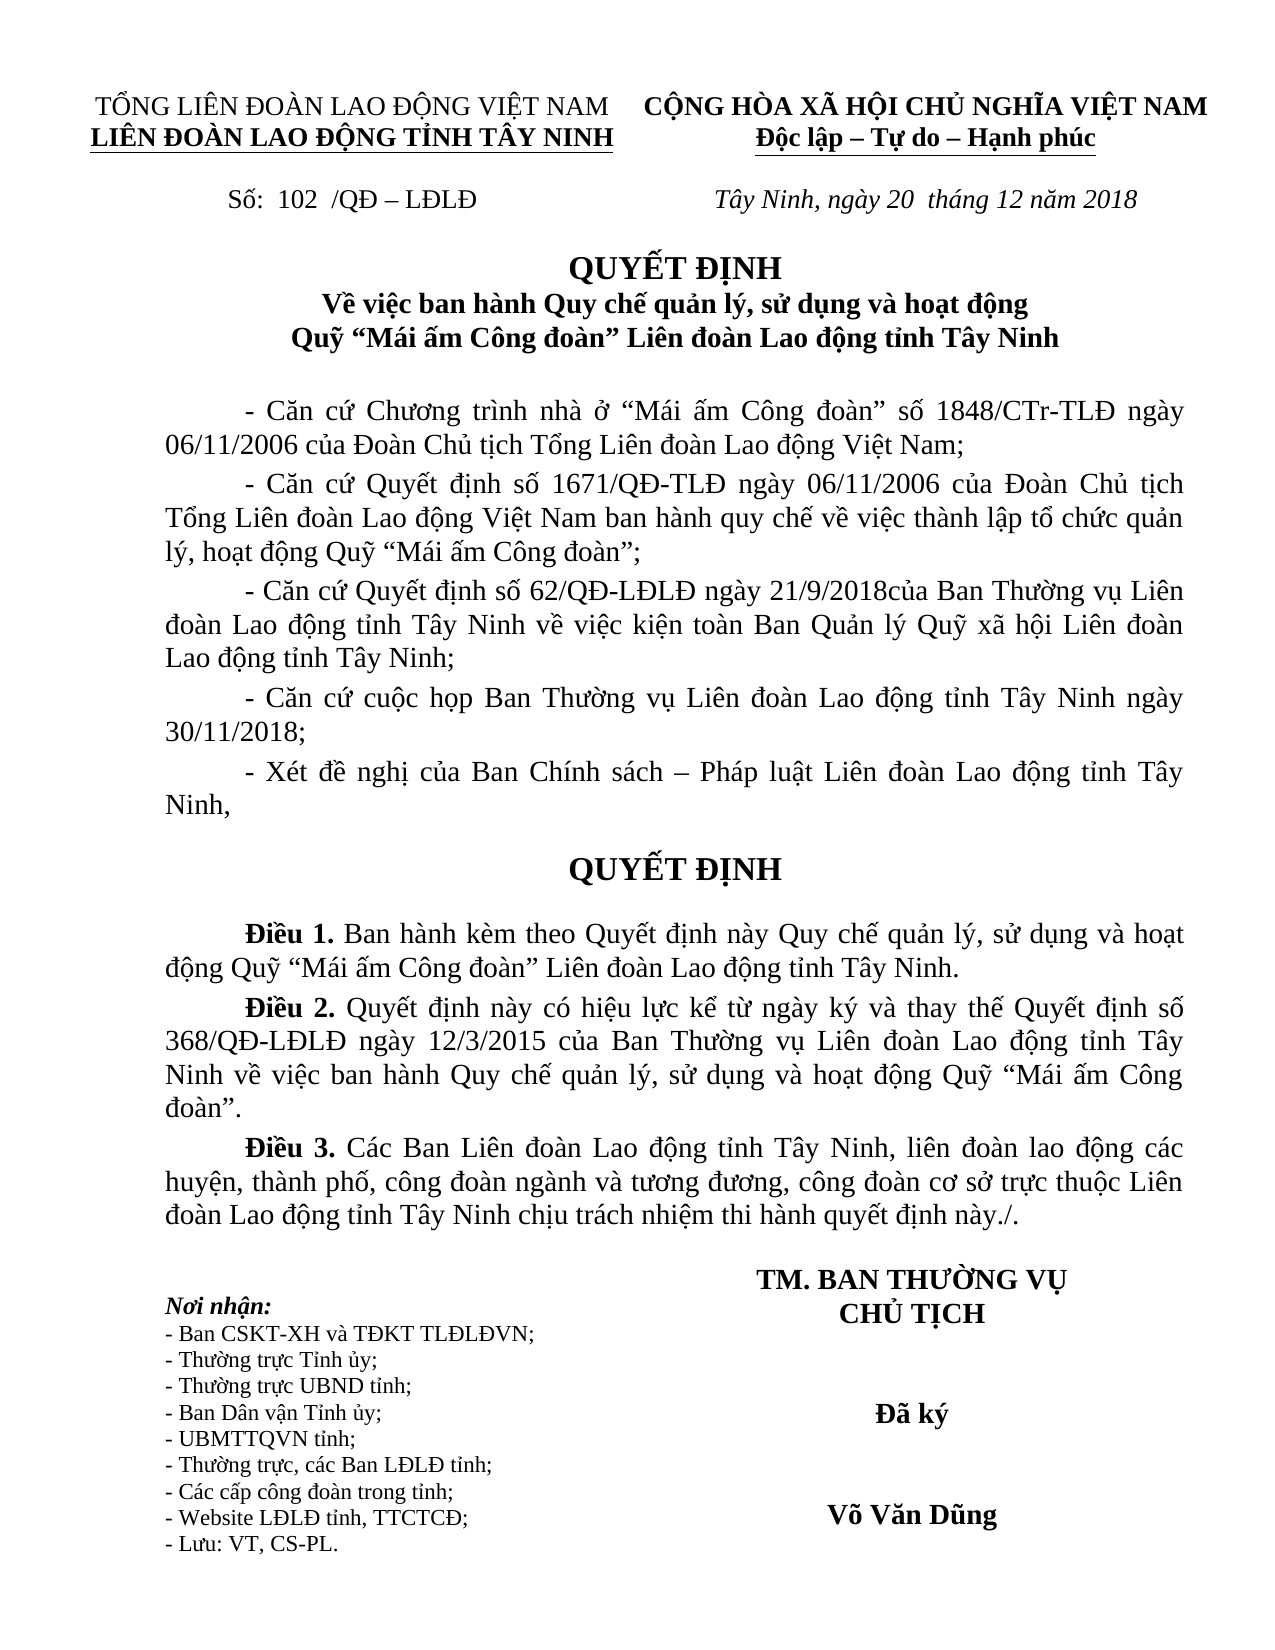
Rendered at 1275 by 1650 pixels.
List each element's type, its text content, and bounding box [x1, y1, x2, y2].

table_header Nơi nhận: - Ban CSKT-XH và TĐKT TLĐLĐVN; - Thường trực Tỉnh ủy; - Thường trực UBND tỉnh; - Ban Dân vận Tỉnh ủy; - UBMTTQVN tỉnh; - Thường trực, các Ban LĐLĐ tỉnh; - Các cấp công đoàn trong tỉnh; - Website LĐLĐ tỉnh, TTCTCĐ; - Lưu: VT, CS-PL. [154, 1262, 668, 1557]
text - Căn cứ cuộc họp Ban Thường vụ Liên đoàn Lao động tỉnh Tây Ninh ngày 30/11/2018; [165, 680, 1185, 747]
table_header TM. BAN THƯỜNG VỤ CHỦ TỊCH Đã ký Võ Văn Dũng [668, 1262, 1156, 1557]
table_header TỔNG LIÊN ĐOÀN LAO ĐỘNG VIỆT NAM LIÊN ĐOÀN LAO ĐỘNG TỈNH TÂY NINH Số: 102 /QĐ – LĐLĐ [74, 90, 630, 214]
text Về việc ban hành Quy chế quản lý, sử dụng và hoạt động [165, 286, 1185, 320]
text Quỹ “Mái ấm Công đoàn” Liên đoàn Lao động tỉnh Tây Ninh [165, 320, 1185, 353]
text Điều 2. Quyết định này có hiệu lực kể từ ngày ký và thay thế Quyết định số 368/QĐ-LĐLĐ ngày 12/3/2015 của Ban Thường vụ Liên đoàn Lao động tỉnh Tây Ninh về việc ban hành Quy chế quản lý, sử dụng và hoạt động Quỹ “Mái ấm Công đoàn”. [165, 990, 1185, 1124]
text - Căn cứ Quyết định số 1671/QĐ-TLĐ ngày 06/11/2006 của Đoàn Chủ tịch Tổng Liên đoàn Lao động Việt Nam ban hành quy chế về việc thành lập tổ chức quản lý, hoạt động Quỹ “Mái ấm Công đoàn”; [165, 467, 1185, 567]
text Điều 1. Ban hành kèm theo Quyết định này Quy chế quản lý, sử dụng và hoạt động Quỹ “Mái ấm Công đoàn” Liên đoàn Lao động tỉnh Tây Ninh. [165, 917, 1185, 984]
text QUYẾT ĐỊNH [165, 248, 1185, 286]
text - Căn cứ Quyết định số 62/QĐ-LĐLĐ ngày 21/9/2018của Ban Thường vụ Liên đoàn Lao động tỉnh Tây Ninh về việc kiện toàn Ban Quản lý Quỹ xã hội Liên đoàn Lao động tỉnh Tây Ninh; [165, 573, 1185, 674]
text QUYẾT ĐỊNH [165, 849, 1185, 888]
table_header CỘNG HÒA XÃ HỘI CHỦ NGHĨA VIỆT NAM Độc lập – Tự do – Hạnh phúc Tây Ninh, ngày 20 tháng 12 năm 2018 [630, 90, 1221, 214]
text - Xét đề nghị của Ban Chính sách – Pháp luật Liên đoàn Lao động tỉnh Tây Ninh, [165, 754, 1185, 821]
text Điều 3. Các Ban Liên đoàn Lao động tỉnh Tây Ninh, liên đoàn lao động các huyện, thành phố, công đoàn ngành và tương đương, công đoàn cơ sở trực thuộc Liên đoàn Lao động tỉnh Tây Ninh chịu trách nhiệm thi hành quyết định này./. [165, 1130, 1185, 1231]
text - Căn cứ Chương trình nhà ở “Mái ấm Công đoàn” số 1848/CTr-TLĐ ngày 06/11/2006 của Đoàn Chủ tịch Tổng Liên đoàn Lao động Việt Nam; [165, 393, 1185, 460]
